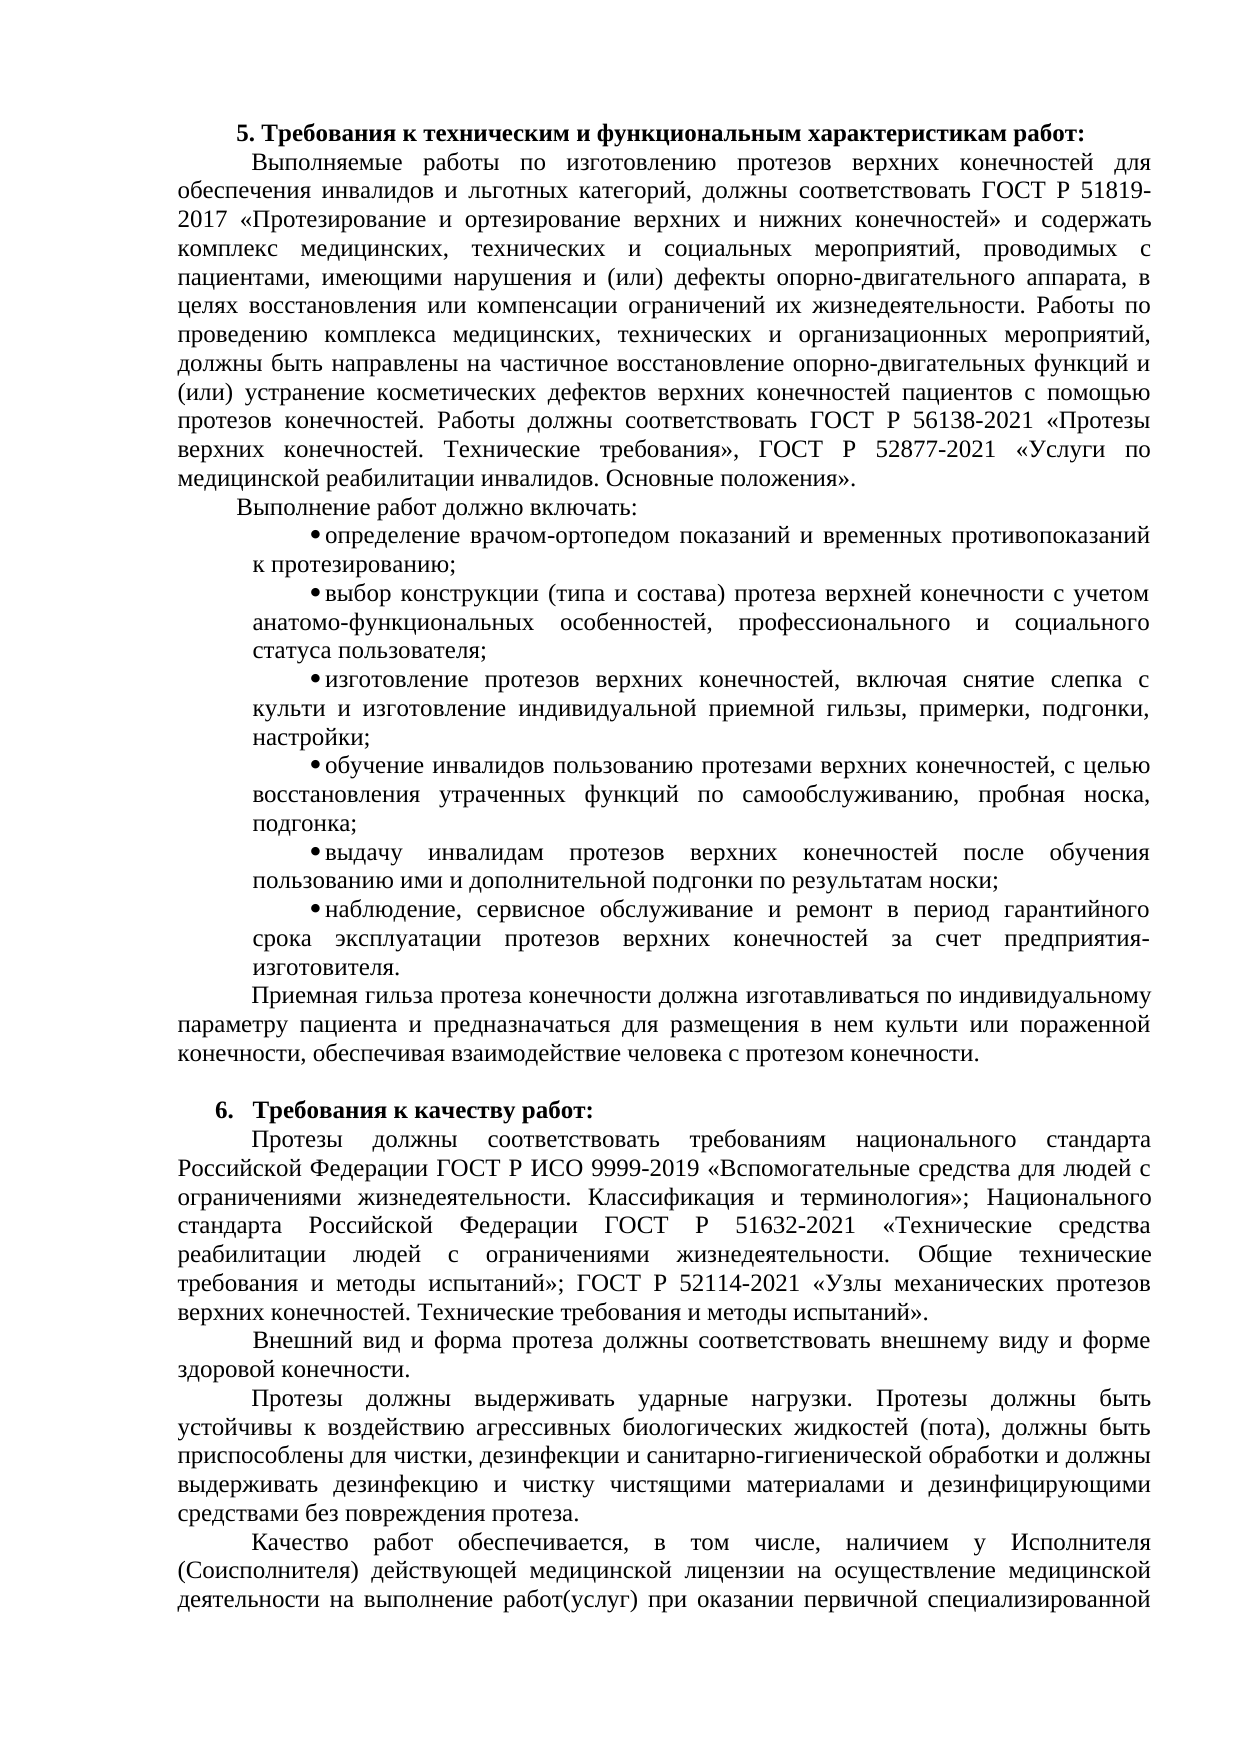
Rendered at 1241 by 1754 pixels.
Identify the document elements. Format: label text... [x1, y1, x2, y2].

list обучение инвалидов пользованию протезами верхних конечностей, с целью восстановления утраченных функций по самообслуживанию, пробная носка, подгонка; [252, 751, 1151, 837]
text Протезы должны выдерживать ударные нагрузки. Протезы должны быть устойчивы к воздействию агрессивных биологических жидкостей (пота), должны быть приспособлены для чистки, дезинфекции и санитарно-гигиенической обработки и должны выдерживать дезинфекцию и чистку чистящими материалами и дезинфицирующими средствами без повреждения протеза. [177, 1383, 1152, 1527]
list Протезы должны соответствовать требованиям национального стандарта Российской Федерации ГОСТ Р ИСО 9999-2019 «Вспомогательные средства для людей с ограничениями жизнедеятельности. Классификация и терминология»; Национального стандарта Российской Федерации ГОСТ Р 51632-2021 «Технические средства реабилитации людей с ограничениями жизнедеятельности. Общие технические требования и методы испытаний»; ГОСТ Р 52114-2021 «Узлы механических протезов верхних конечностей. Технические требования и методы испытаний». [177, 1124, 1152, 1326]
list изготовление протезов верхних конечностей, включая снятие слепка с культи и изготовление индивидуальной приемной гильзы, примерки, подгонки, настройки; [252, 664, 1151, 751]
text 5. Требования к техническим и функциональным характеристикам работ: [177, 118, 1152, 147]
text Выполнение работ должно включать: [177, 492, 1152, 521]
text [177, 1527, 1152, 1613]
list выдачу инвалидам протезов верхних конечностей после обучения пользованию ими и дополнительной подгонки по результатам носки; [252, 837, 1151, 894]
list выбор конструкции (типа и состава) протеза верхней конечности с учетом анатомо-функциональных особенностей, профессионального и социального статуса пользователя; [252, 578, 1151, 664]
list наблюдение, сервисное обслуживание и ремонт в период гарантийного срока эксплуатации протезов верхних конечностей за счет предприятия-изготовителя. [252, 894, 1151, 981]
text Приемная гильза протеза конечности должна изготавливаться по индивидуальному параметру пациента и предназначаться для размещения в нем культи или пораженной конечности, обеспечивая взаимодействие человека с протезом конечности. [177, 981, 1152, 1067]
text Выполняемые работы по изготовлению протезов верхних конечностей для обеспечения инвалидов и льготных категорий, должны соответствовать ГОСТ Р 51819-2017 «Протезирование и ортезирование верхних и нижних конечностей» и содержать комплекс медицинских, технических и социальных мероприятий, проводимых с пациентами, имеющими нарушения и (или) дефекты опорно-двигательного аппарата, в целях восстановления или компенсации ограничений их жизнедеятельности. Работы по проведению комплекса медицинских, технических и организационных мероприятий, должны быть направлены на частичное восстановление опорно-двигательных функций и (или) устранение косметических дефектов верхних конечностей пациентов с помощью протезов конечностей. Работы должны соответствовать ГОСТ Р 56138-2021 «Протезы верхних конечностей. Технические требования», ГОСТ Р 52877-2021 «Услуги по медицинской реабилитации инвалидов. Основные положения». [177, 147, 1152, 492]
list Требования к качеству работ: [215, 1096, 1152, 1124]
list Внешний вид и форма протеза должны соответствовать внешнему виду и форме здоровой конечности. [177, 1326, 1152, 1383]
list определение врачом-ортопедом показаний и временных противопоказаний к протезированию; [252, 521, 1151, 578]
